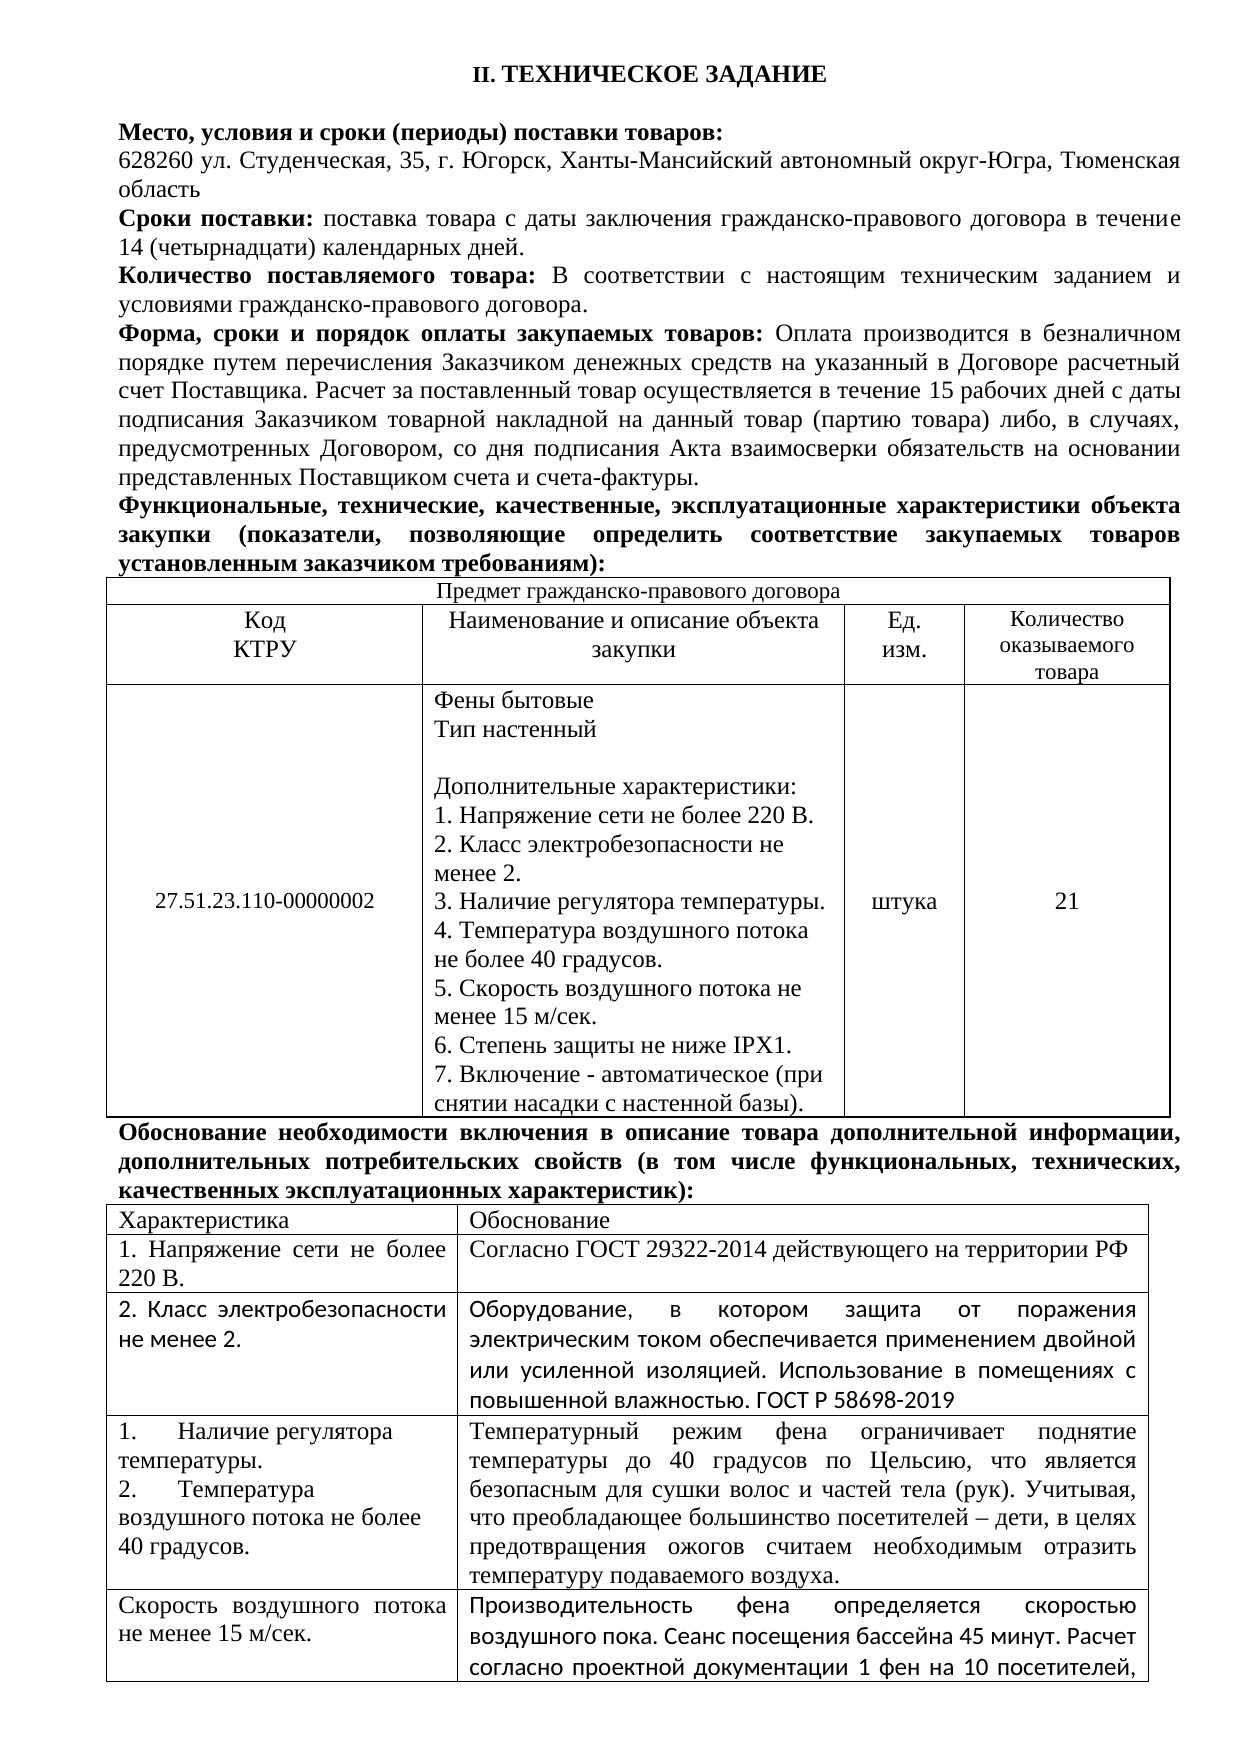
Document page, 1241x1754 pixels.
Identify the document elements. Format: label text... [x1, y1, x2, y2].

table_cell Фены бытовые Тип настенный Дополнительные характеристики: 1. Напряжение сети не более 220 В. 2. Класс электробезопасности не менее 2. 3. Наличие регулятора температуры. 4. Температура воздушного потока не более 40 градусов. 5. Скорость воздушного потока не менее 15 м/сек. 6. Степень защиты не ниже IPX1. 7. Включение - автоматическое (при снятии насадки с настенной базы). [423, 685, 844, 1116]
text Функциональные, технические, качественные, эксплуатационные характеристики объекта закупки (показатели, позволяющие определить соответствие закупаемых товаров установленным заказчиком требованиям): [118, 490, 1181, 577]
text Сроки поставки: поставка товара с даты заключения гражданско-правового договора в течение 14 (четырнадцати) календарных дней. [118, 203, 1181, 260]
table_cell Оборудование, в котором защита от поражения электрическим током обеспечивается применением двойной или усиленной изоляцией. Использование в помещениях с повышенной влажностью. ГОСТ Р 58698-2019 [458, 1293, 1148, 1415]
table_cell Согласно ГОСТ 29322-2014 действующего на территории РФ [458, 1235, 1148, 1292]
table_cell 2. Класс электробезопасности не менее 2. [107, 1293, 457, 1415]
table_cell Наличие регулятора температуры. Температура воздушного потока не более 40 градусов. [107, 1416, 457, 1589]
text Место, условия и сроки (периоды) поставки товаров: [118, 117, 1181, 145]
table_cell Количество оказываемого товара [965, 605, 1169, 684]
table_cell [458, 1590, 1148, 1681]
table_cell 27.51.23.110-00000002 [107, 685, 422, 1116]
text 628260 ул. Студенческая, 35, г. Югорск, Ханты-Мансийский автономный округ-Югра, Тюменская область [118, 145, 1181, 203]
table_header Характеристика [107, 1205, 457, 1233]
table_cell Код КТРУ [107, 605, 422, 684]
table_cell 1. Напряжение сети не более 220 В. [107, 1235, 457, 1292]
table_header Предмет гражданско-правового договора [107, 578, 1169, 604]
table_cell штука [845, 685, 964, 1116]
text II. ТЕХНИЧЕСКОЕ ЗАДАНИЕ [118, 59, 1181, 88]
text Обоснование необходимости включения в описание товара дополнительной информации, дополнительных потребительских свойств (в том числе функциональных, технических, качественных эксплуатационных характеристик): [118, 1117, 1181, 1204]
table_header Обоснование [458, 1205, 1148, 1233]
table_cell Температурный режим фена ограничивает поднятие температуры до 40 градусов по Цельсию, что является безопасным для сушки волос и частей тела (рук). Учитывая, что преобладающее большинство посетителей – дети, в целях предотвращения ожогов считаем необходимым отразить температуру подаваемого воздуха. [458, 1416, 1148, 1589]
table_cell Наименование и описание объекта закупки [423, 605, 844, 684]
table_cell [107, 1590, 457, 1681]
text Форма, сроки и порядок оплаты закупаемых товаров: Оплата производится в безналичном порядке путем перечисления Заказчиком денежных средств на указанный в Договоре расчетный счет Поставщика. Расчет за поставленный товар осуществляется в течение 15 рабочих дней с даты подписания Заказчиком товарной накладной на данный товар (партию товара) либо, в случаях, предусмотренных Договором, со дня подписания Акта взаимосверки обязательств на основании представленных Поставщиком счета и счета-фактуры. [118, 318, 1181, 490]
text Количество поставляемого товара: В соответствии с настоящим техническим заданием и условиями гражданско-правового договора. [118, 260, 1181, 318]
table_cell 21 [965, 685, 1169, 1116]
table_cell Ед. изм. [845, 605, 964, 684]
